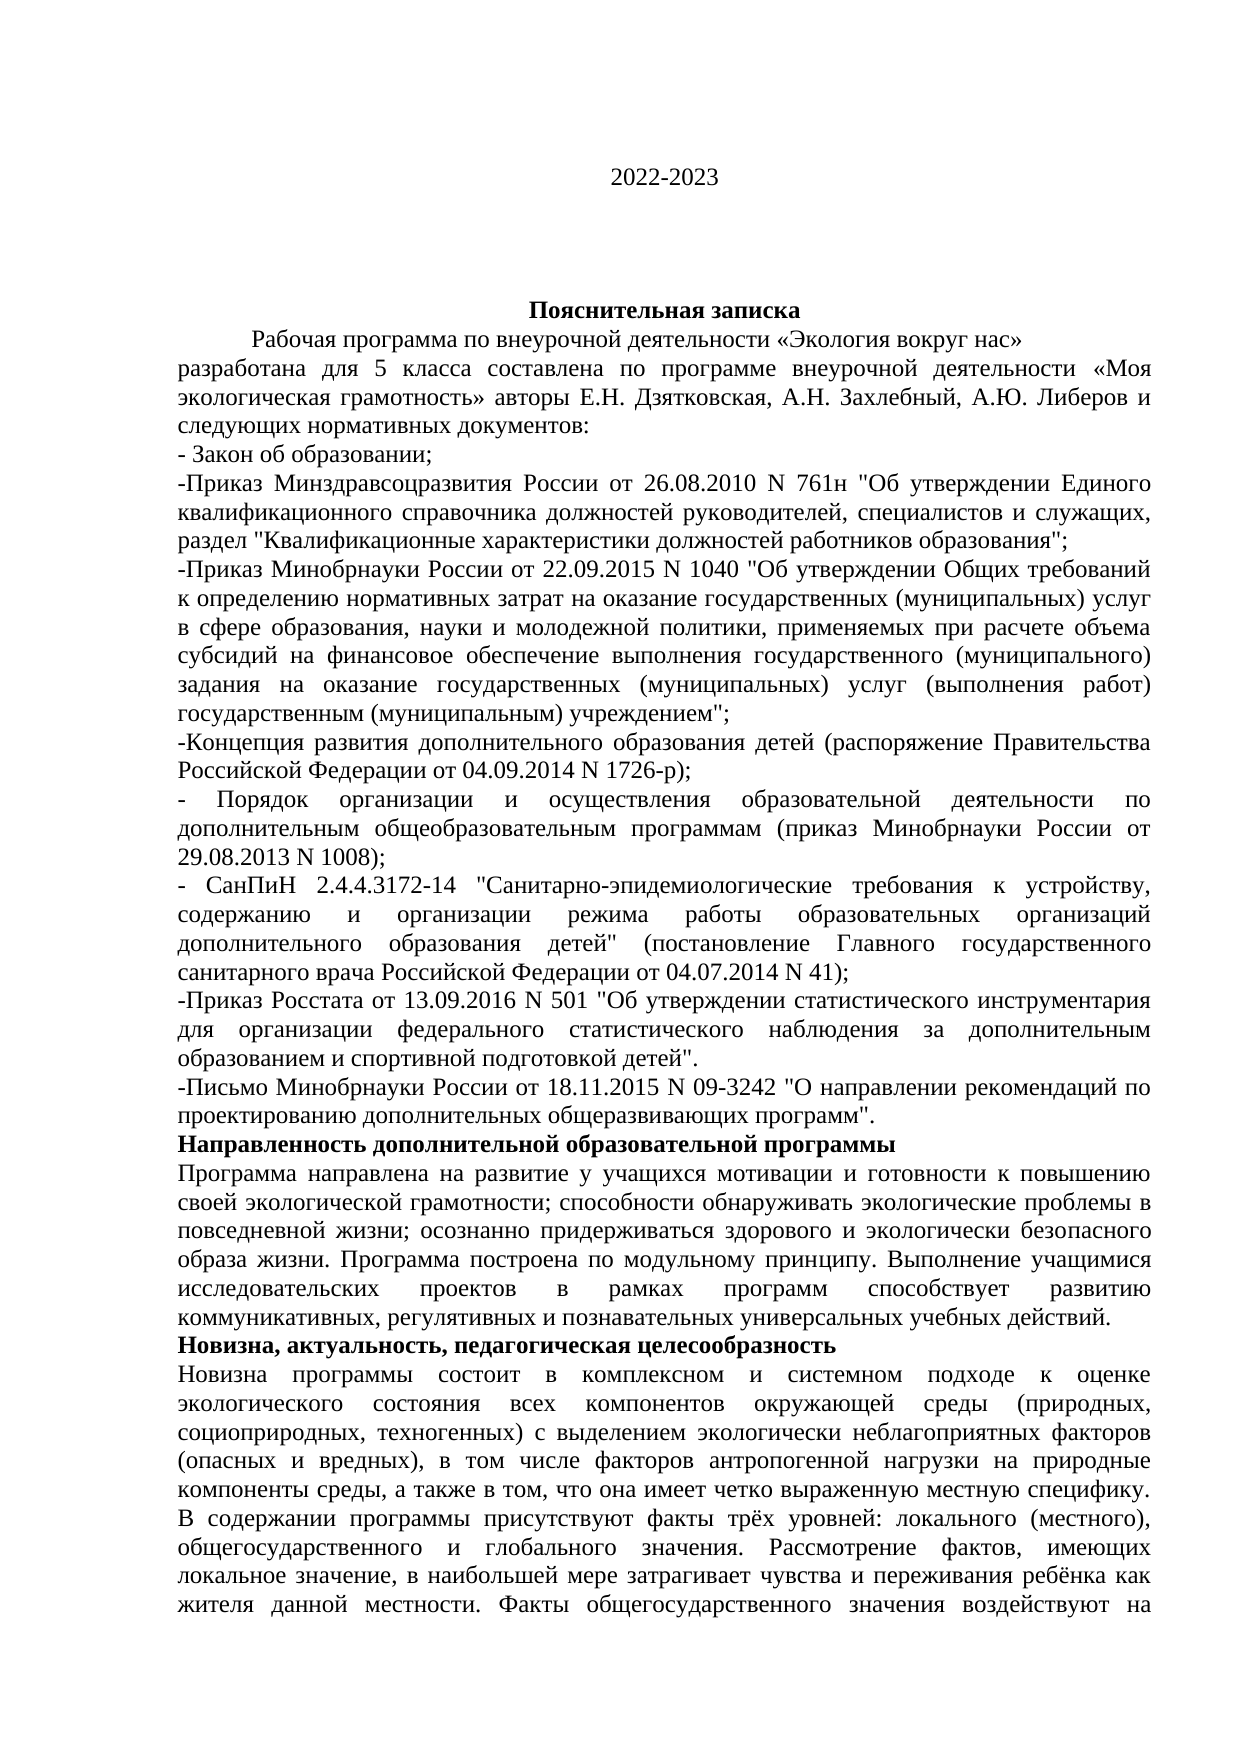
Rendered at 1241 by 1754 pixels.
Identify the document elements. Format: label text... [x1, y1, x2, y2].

text -Приказ Минздравсоцразвития России от 26.08.2010 N 761н "Об утверждении Единого квалификационного справочника должностей руководителей, специалистов и служащих, раздел "Квалификационные характеристики должностей работников образования"; [177, 468, 1152, 554]
text -Письмо Минобрнауки России от 18.11.2015 N 09-3242 "О направлении рекомендаций по проектированию дополнительных общеразвивающих программ". [177, 1072, 1152, 1129]
text Рабочая программа по внеурочной деятельности «Экология вокруг нас» [177, 324, 1152, 353]
text - СанПиН 2.4.4.3172-14 "Санитарно-эпидемиологические требования к устройству, содержанию и организации режима работы образовательных организаций дополнительного образования детей" (постановление Главного государственного санитарного врача Российской Федерации от 04.07.2014 N 41); [177, 871, 1152, 986]
text -Концепция развития дополнительного образования детей (распоряжение Правительства Российской Федерации от 04.09.2014 N 1726-р); [177, 727, 1152, 784]
text Направленность дополнительной образовательной программы [177, 1129, 1152, 1158]
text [177, 1359, 1152, 1618]
text - Закон об образовании; [177, 439, 1152, 468]
text Программа направлена на развитие у учащихся мотивации и готовности к повышению своей экологической грамотности; способности обнаруживать экологические проблемы в повседневной жизни; осознанно придерживаться здорового и экологически безопасного образа жизни. Программа построена по модульному принципу. Выполнение учащимися исследовательских проектов в рамках программ способствует развитию коммуникативных, регулятивных и познавательных универсальных учебных действий. [177, 1158, 1152, 1331]
text 2022-2023 [177, 162, 1152, 191]
text -Приказ Росстата от 13.09.2016 N 501 "Об утверждении статистического инструментария для организации федерального статистического наблюдения за дополнительным образованием и спортивной подготовкой детей". [177, 986, 1152, 1072]
text Пояснительная записка [177, 296, 1152, 324]
text - Порядок организации и осуществления образовательной деятельности по дополнительным общеобразовательным программам (приказ Минобрнауки России от 29.08.2013 N 1008); [177, 784, 1152, 871]
text разработана для 5 класса составлена по программе внеурочной деятельности «Моя экологическая грамотность» авторы Е.Н. Дзятковская, А.Н. Захлебный, А.Ю. Либеров и следующих нормативных документов: [177, 353, 1152, 439]
text -Приказ Минобрнауки России от 22.09.2015 N 1040 "Об утверждении Общих требований к определению нормативных затрат на оказание государственных (муниципальных) услуг в сфере образования, науки и молодежной политики, применяемых при расчете объема субсидий на финансовое обеспечение выполнения государственного (муниципального) задания на оказание государственных (муниципальных) услуг (выполнения работ) государственным (муниципальным) учреждением"; [177, 554, 1152, 727]
text Новизна, актуальность, педагогическая целесообразность [177, 1331, 1152, 1359]
